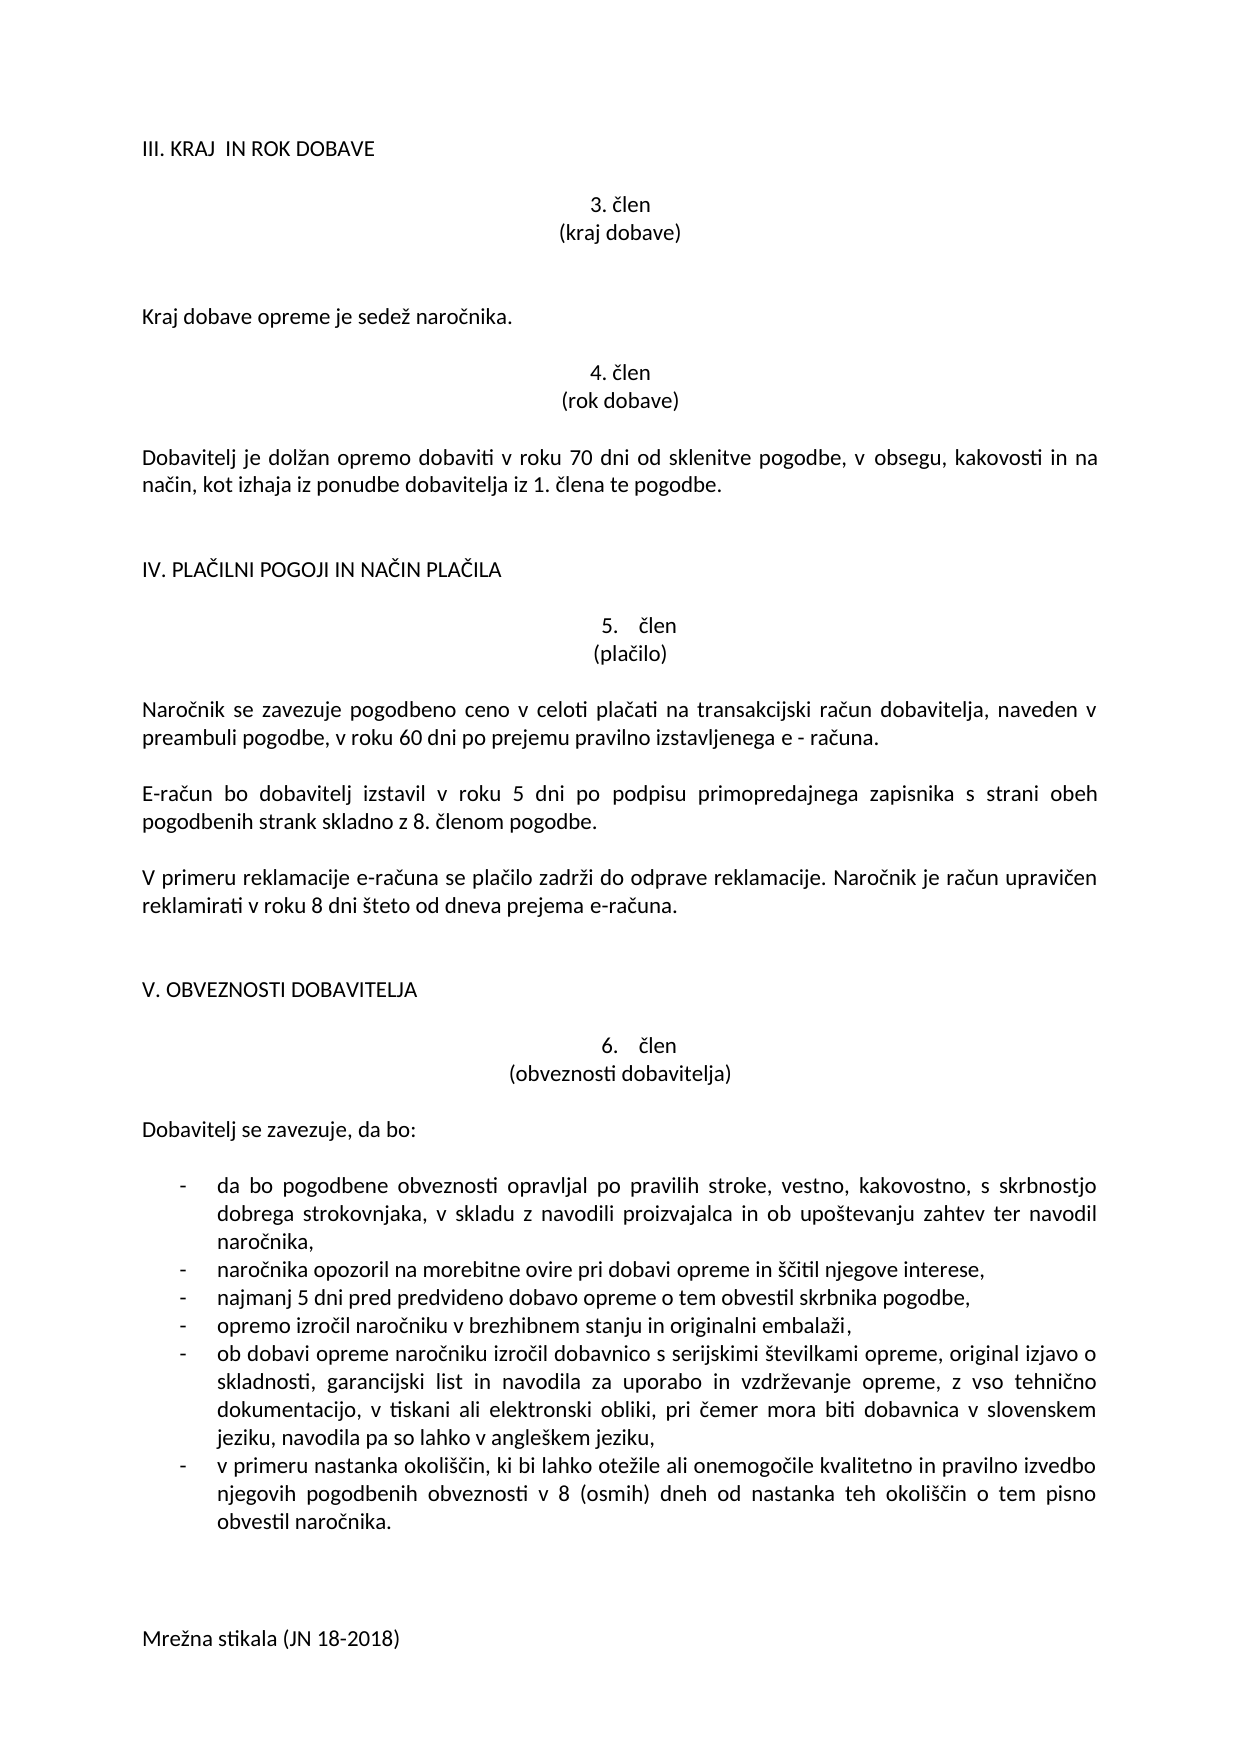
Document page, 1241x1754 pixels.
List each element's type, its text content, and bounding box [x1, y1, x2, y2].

text Dobavitelj je dolžan opremo dobaviti v roku 70 dni od sklenitve pogodbe, v obsegu, kakovosti in na način, kot izhaja iz ponudbe dobavitelja iz 1. člena te pogodbe. [142, 443, 1098, 499]
text IV. PLAČILNI POGOJI IN NAČIN PLAČILA [142, 555, 1098, 583]
text 3. člen [142, 190, 1098, 218]
list najmanj 5 dni pred predvideno dobavo opreme o tem obvestil skrbnika pogodbe, [179, 1283, 1098, 1311]
text Kraj dobave opreme je sedež naročnika. [142, 302, 1098, 331]
text V primeru reklamacije e-računa se plačilo zadrži do odprave reklamacije. Naročnik je račun upravičen reklamirati v roku 8 dni šteto od dneva prejema e-računa. [142, 863, 1098, 919]
list opremo izročil naročniku v brezhibnem stanju in originalni embalaži, [179, 1311, 1098, 1339]
list naročnika opozoril na morebitne ovire pri dobavi opreme in ščitil njegove interese, [179, 1255, 1098, 1283]
text E-račun bo dobavitelj izstavil v roku 5 dni po podpisu primopredajnega zapisnika s strani obeh pogodbenih strank skladno z 8. členom pogodbe. [142, 779, 1098, 835]
text (kraj dobave) [142, 218, 1098, 246]
text Naročnik se zavezuje pogodbeno ceno v celoti plačati na transakcijski račun dobavitelja, naveden v preambuli pogodbe, v roku 60 dni po prejemu pravilno izstavljenega e - računa. [142, 695, 1098, 751]
text (obveznosti dobavitelja) [142, 1059, 1098, 1087]
list da bo pogodbene obveznosti opravljal po pravilih stroke, vestno, kakovostno, s skrbnostjo dobrega strokovnjaka, v skladu z navodili proizvajalca in ob upoštevanju zahtev ter navodil naročnika, [179, 1171, 1098, 1255]
text (plačilo) [142, 639, 1098, 667]
list v primeru nastanka okoliščin, ki bi lahko otežile ali onemogočile kvalitetno in pravilno izvedbo njegovih pogodbenih obveznosti v 8 (osmih) dneh od nastanka teh okoliščin o tem pisno obvestil naročnika. [179, 1451, 1098, 1535]
text 4. člen [142, 358, 1098, 387]
text (rok dobave) [142, 387, 1098, 414]
text III. KRAJ IN ROK DOBAVE [142, 134, 1098, 162]
list ob dobavi opreme naročniku izročil dobavnico s serijskimi številkami opreme, original izjavo o skladnosti, garancijski list in navodila za uporabo in vzdrževanje opreme, z vso tehnično dokumentacijo, v tiskani ali elektronski obliki, pri čemer mora biti dobavnica v slovenskem jeziku, navodila pa so lahko v angleškem jeziku, [179, 1339, 1098, 1451]
list člen [179, 611, 1098, 639]
text V. OBVEZNOSTI DOBAVITELJA [142, 975, 1098, 1003]
text Dobavitelj se zavezuje, da bo: [142, 1115, 1098, 1143]
list člen [179, 1031, 1098, 1059]
